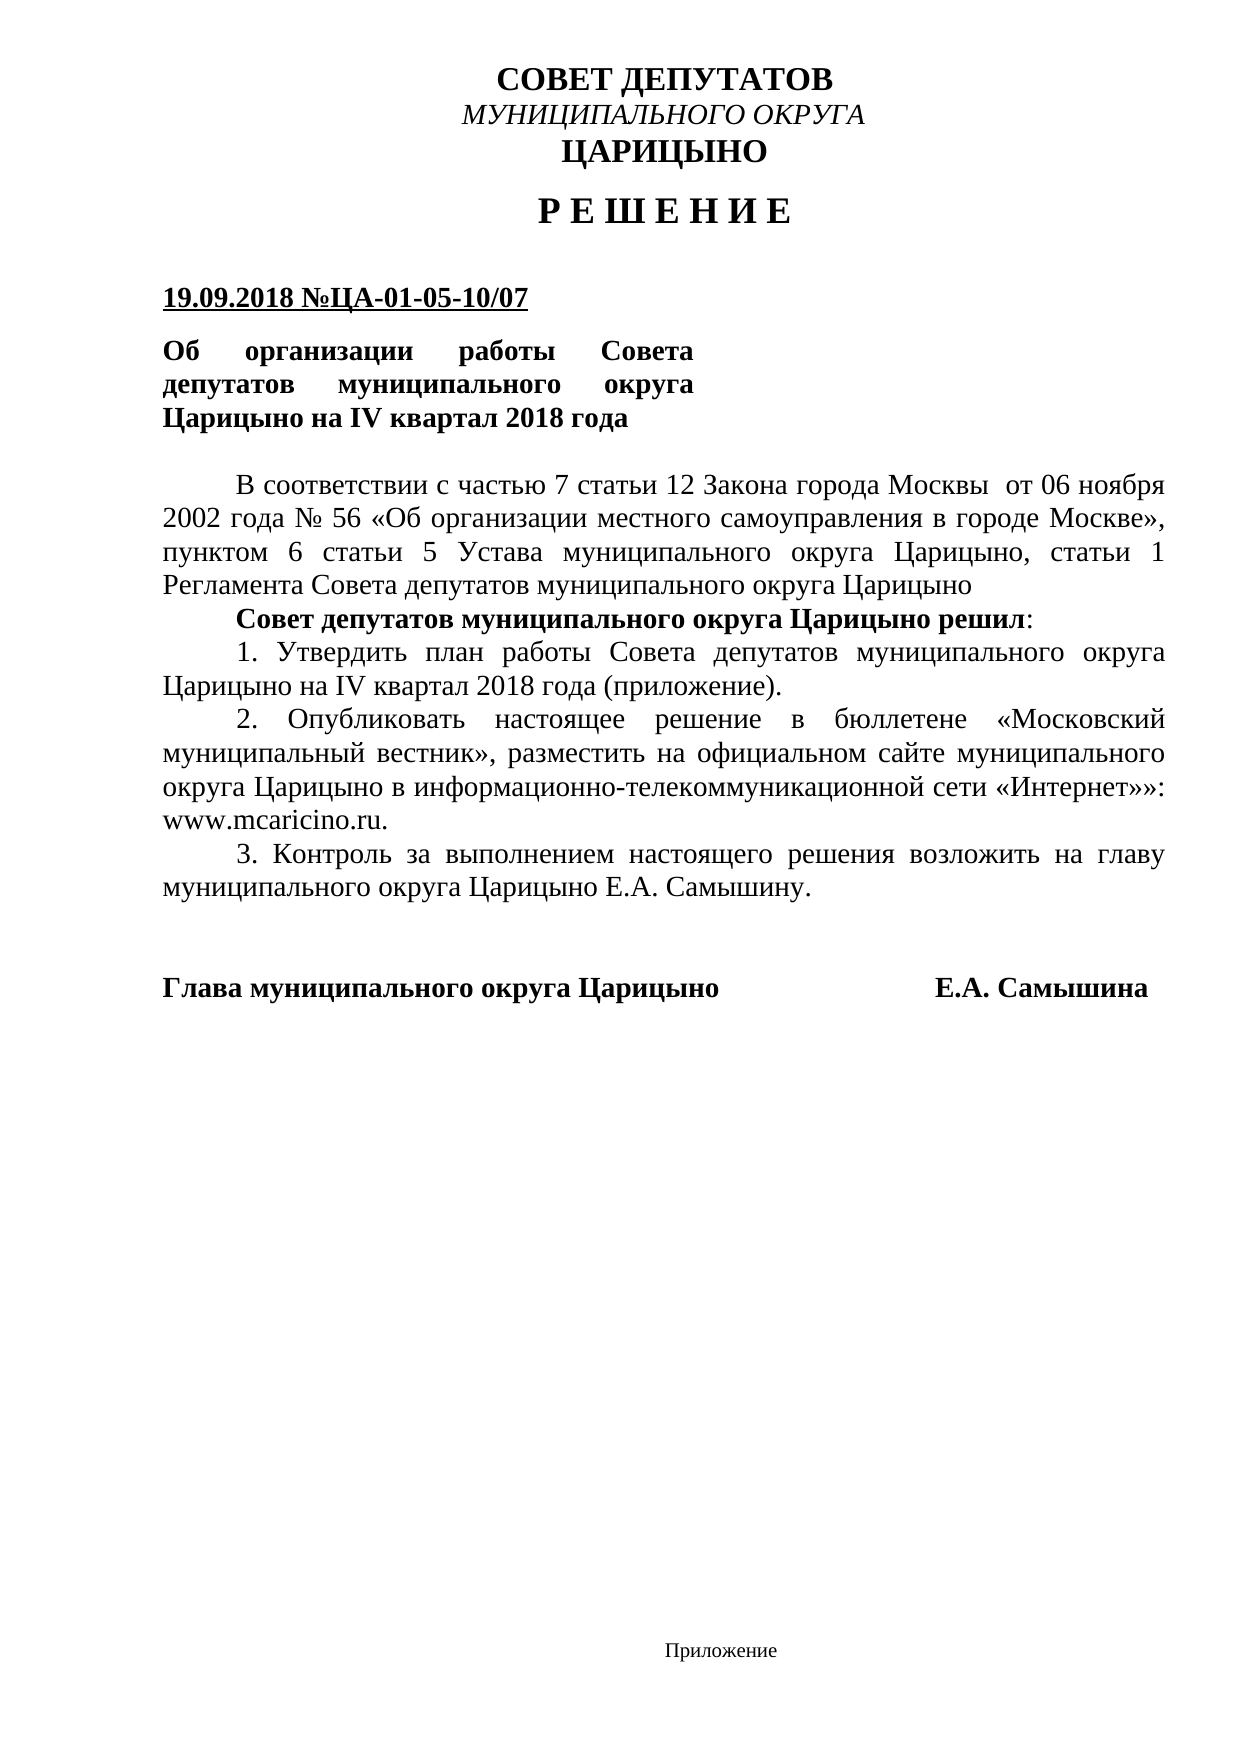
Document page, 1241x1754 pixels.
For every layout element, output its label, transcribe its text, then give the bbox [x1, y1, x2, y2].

text Глава муниципального округа Царицыно Е.А. Самышина [162, 970, 1167, 1003]
text В соответствии с частью 7 статьи 12 Закона города Москвы от 06 ноября 2002 года № 56 «Об организации местного самоуправления в городе Москве», пунктом 6 статьи 5 Устава муниципального округа Царицыно, статьи 1 Регламента Совета депутатов муниципального округа Царицыно [162, 467, 1167, 601]
text Приложение [664, 1638, 1167, 1662]
text СОВЕТ ДЕПУТАТОВ [162, 59, 1167, 97]
text МУНИЦИПАЛЬНОГО ОКРУГА [162, 97, 1167, 131]
text 3. Контроль за выполнением настоящего решения возложить на главу муниципального округа Царицыно Е.А. Самышину. [162, 836, 1167, 903]
text 19.09.2018 №ЦА-01-05-10/07 [162, 280, 1167, 313]
text Совет депутатов муниципального округа Царицыно решил: [162, 601, 1167, 634]
text 2. Опубликовать настоящее решение в бюллетене «Московский муниципальный вестник», разместить на официальном сайте муниципального округа Царицыно в информационно-телекоммуникационной сети «Интернет»»: www.mcaricino.ru. [162, 702, 1167, 836]
text 1. Утвердить план работы Совета депутатов муниципального округа Царицыно на IV квартал 2018 года (приложение). [162, 634, 1167, 702]
text ЦАРИЦЫНО [162, 131, 1167, 169]
text Р Е Ш Е Н И Е [162, 188, 1167, 232]
text Об организации работы Совета депутатов муниципального округа Царицыно на IV квартал 2018 года [162, 333, 694, 433]
